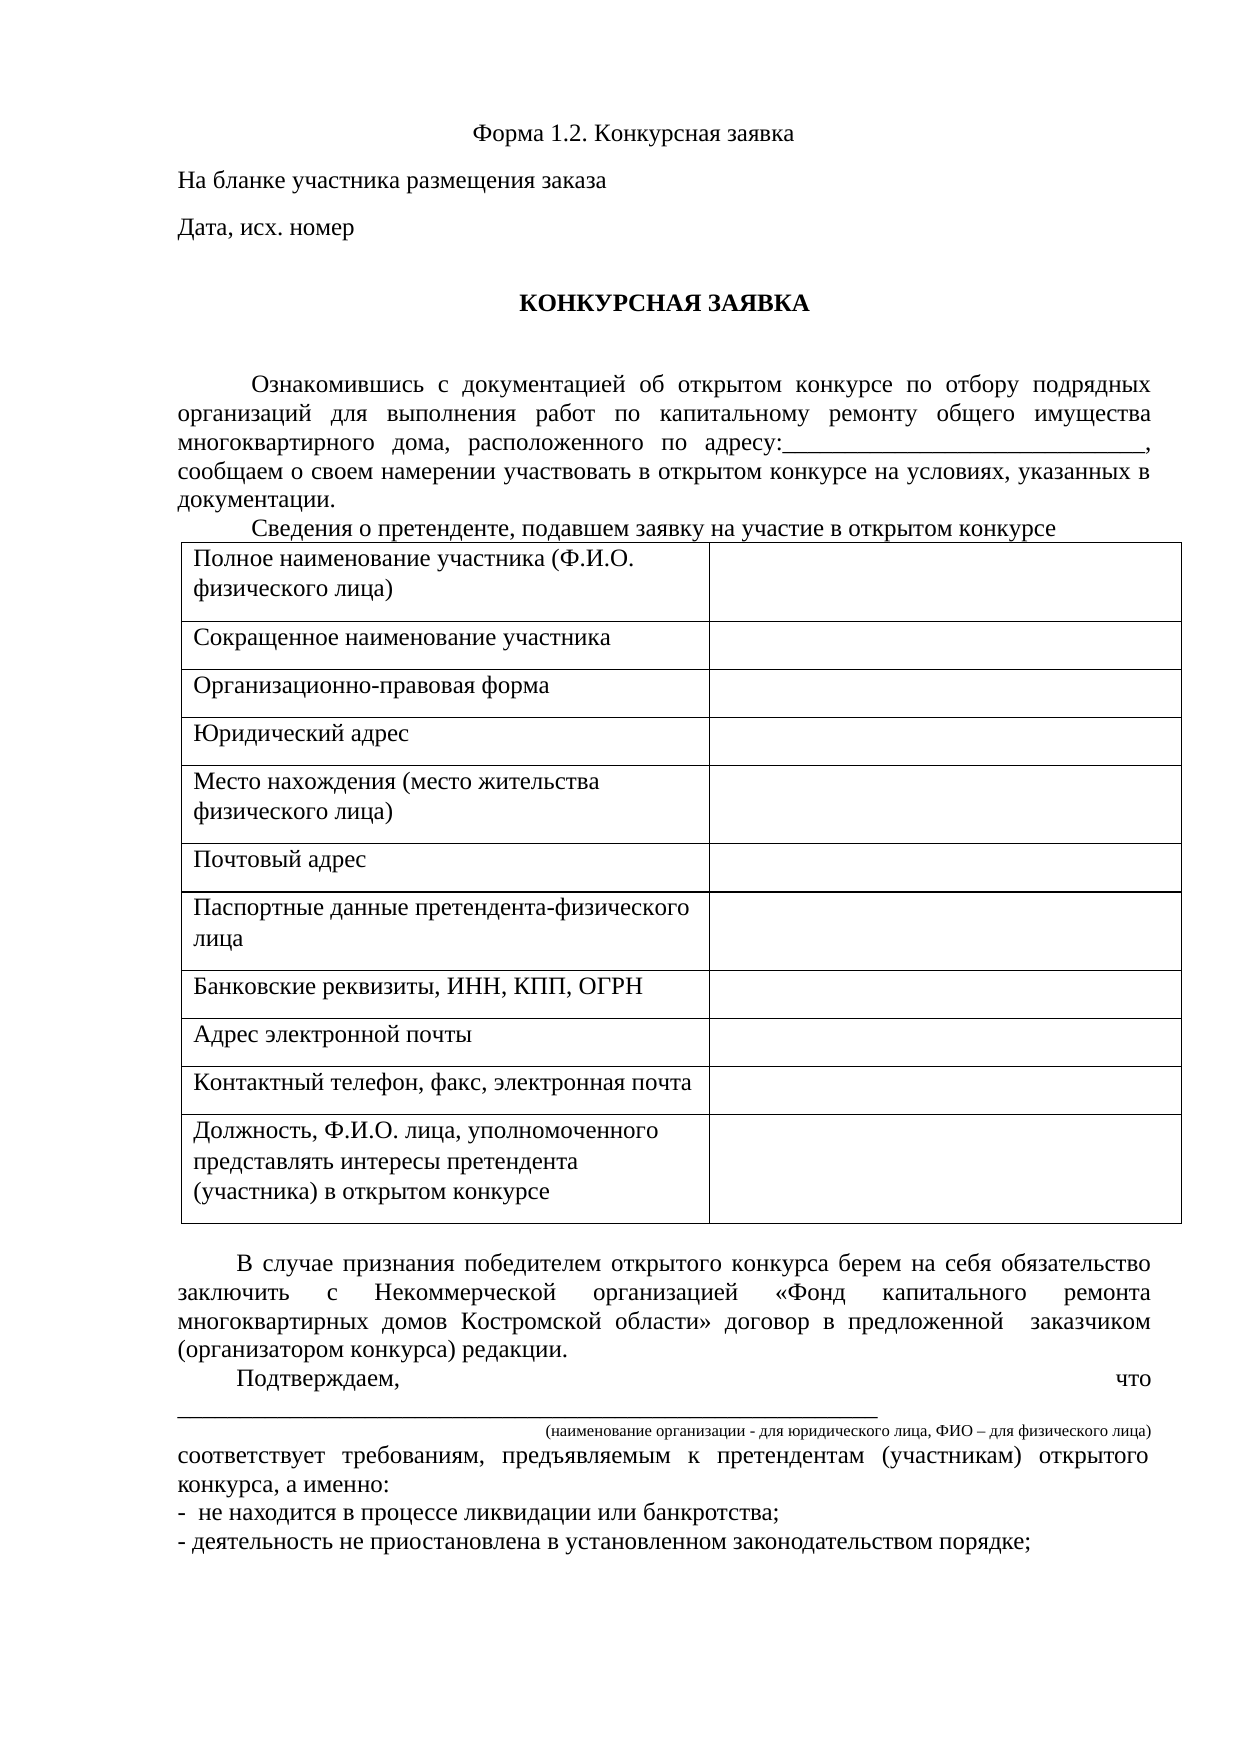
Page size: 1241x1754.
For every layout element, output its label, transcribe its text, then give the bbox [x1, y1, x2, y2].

table_cell Контактный телефон, факс, электронная почта [182, 1067, 709, 1114]
text Ознакомившись с документацией об открытом конкурсе по отбору подрядных организаций для выполнения работ по капитальному ремонту общего имущества многоквартирного дома, расположенного по адресу:_____________________________, сообщаем о своем намерении участвовать в открытом конкурсе на условиях, указанных в документации. [177, 369, 1152, 513]
table_cell [710, 1067, 1181, 1114]
table_cell [710, 622, 1181, 669]
table_cell Должность, Ф.И.О. лица, уполномоченного представлять интересы претендента (участника) в открытом конкурсе [182, 1115, 709, 1223]
table_header [710, 543, 1181, 621]
table_cell Банковские реквизиты, ИНН, КПП, ОГРН [182, 971, 709, 1018]
table_cell Организационно-правовая форма [182, 670, 709, 717]
table_cell [710, 1019, 1181, 1066]
text В случае признания победителем открытого конкурса берем на себя обязательство заключить с Некоммерческой организацией «Фонд капитального ремонта многоквартирных домов Костромской области» договор в предложенной заказчиком (организатором конкурса) редакции. [177, 1248, 1152, 1363]
text Сведения о претенденте, подавшем заявку на участие в открытом конкурсе [177, 513, 1152, 542]
table_cell Сокращенное наименование участника [182, 622, 709, 669]
text Подтверждаем, что ________________________________________________________ [177, 1363, 1152, 1421]
table_cell [710, 766, 1181, 843]
table_cell Место нахождения (место жительства физического лица) [182, 766, 709, 843]
text КОНКУРСНАЯ ЗАЯВКА [177, 288, 1152, 317]
table_cell [710, 1115, 1181, 1223]
table_cell [710, 893, 1181, 970]
table_header Полное наименование участника (Ф.И.О. физического лица) [182, 543, 709, 621]
text - не находится в процессе ликвидации или банкротства; [177, 1497, 1149, 1526]
table_cell [710, 670, 1181, 717]
table_cell [710, 718, 1181, 765]
text Дата, исх. номер [177, 212, 1152, 241]
table_cell [710, 844, 1181, 891]
table_cell [710, 971, 1181, 1018]
text Форма 1.2. Конкурсная заявка [174, 118, 1093, 147]
table_cell Юридический адрес [182, 718, 709, 765]
table_cell Почтовый адрес [182, 844, 709, 891]
text (наименование организации - для юридического лица, ФИО – для физического лица) [177, 1421, 1152, 1440]
table_cell Адрес электронной почты [182, 1019, 709, 1066]
table_cell Паспортные данные претендента-физического лица [182, 893, 709, 970]
text соответствует требованиям, предъявляемым к претендентам (участникам) открытого конкурса, а именно: [177, 1440, 1149, 1497]
text - деятельность не приостановлена в установленном законодательством порядке; [177, 1526, 1149, 1555]
text На бланке участника размещения заказа [177, 165, 1152, 194]
